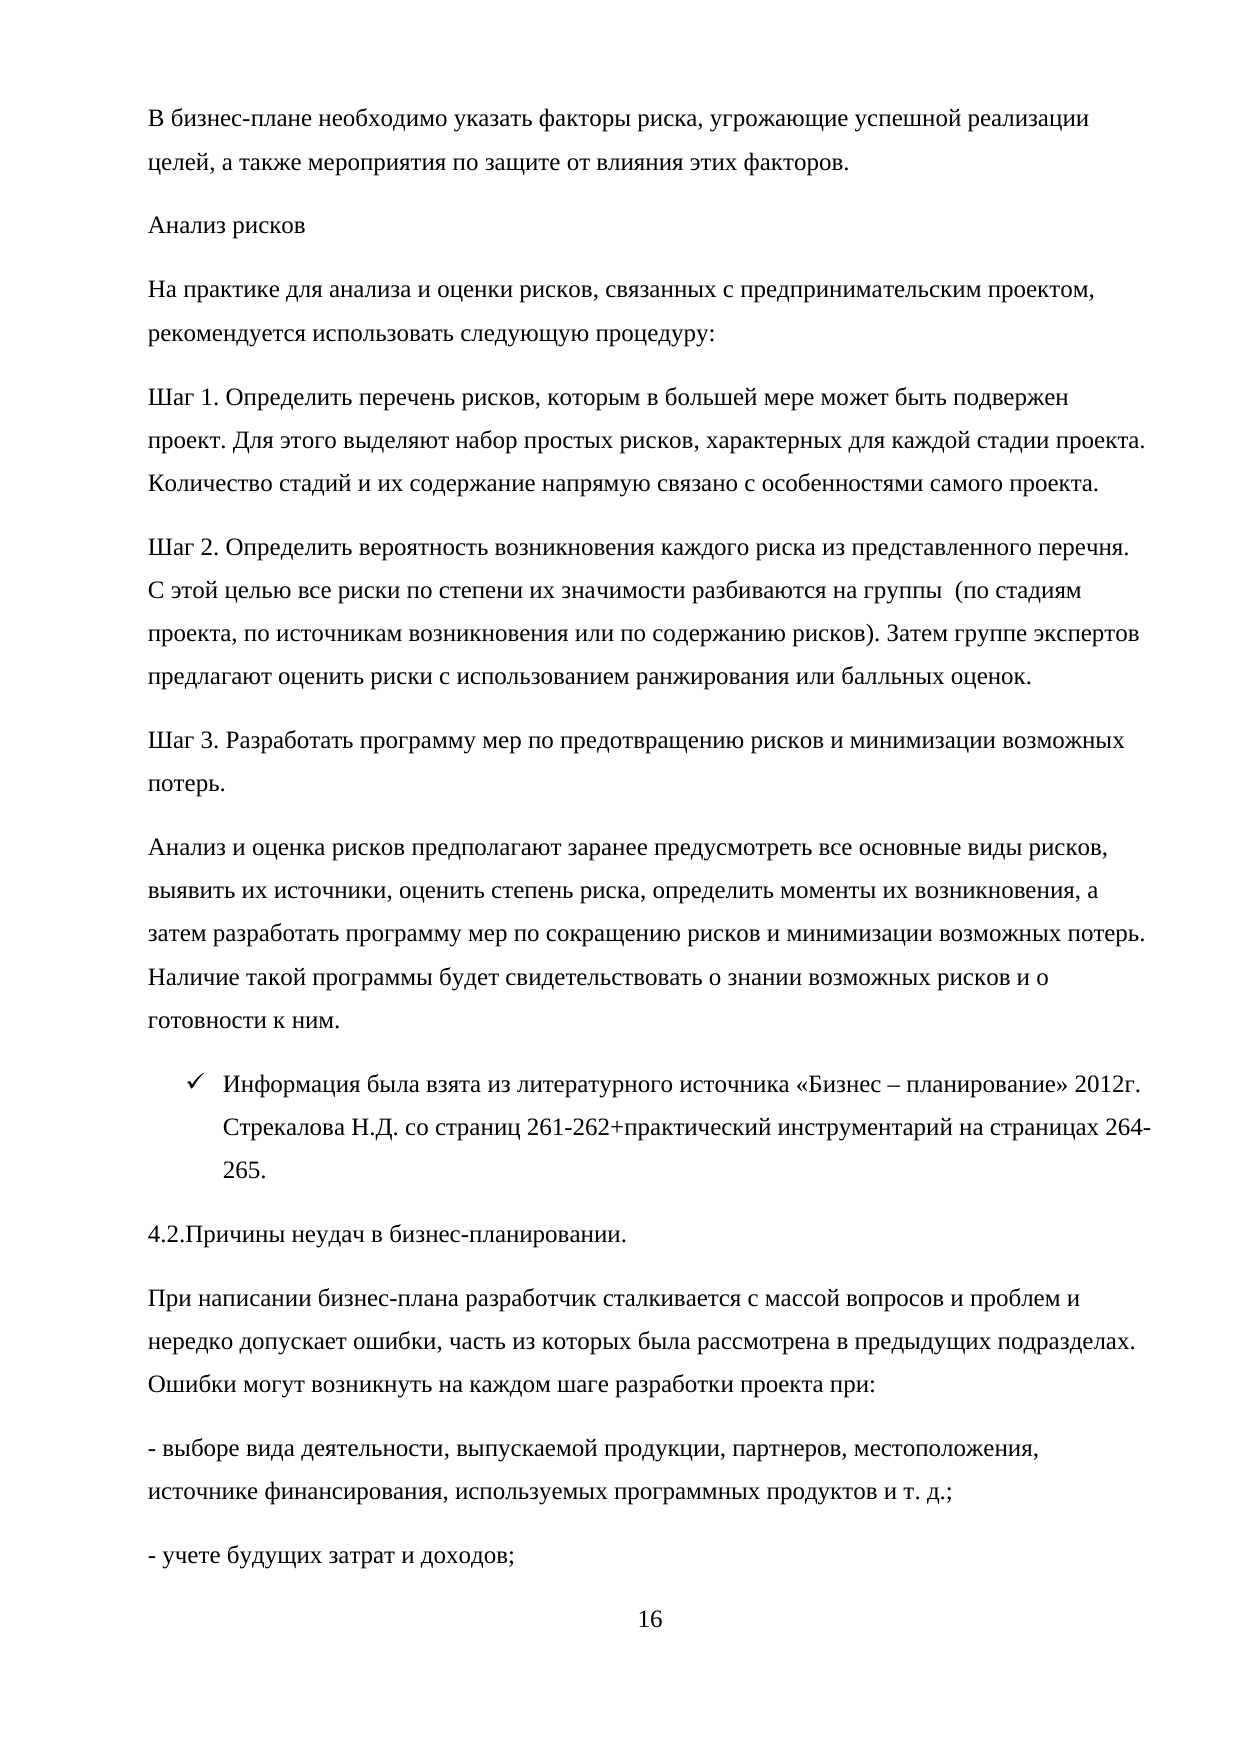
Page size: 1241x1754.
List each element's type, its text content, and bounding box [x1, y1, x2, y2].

text - учете будущих затрат и доходов; [148, 1540, 1152, 1569]
text - выборе вида деятельности, выпускаемой продукции, партнеров, местоположения, источнике финансирования, используемых программных продуктов и т. д.; [148, 1433, 1152, 1505]
text Анализ рисков [148, 211, 1152, 239]
text В бизнес-плане необходимо указать факторы риска, угрожающие успешной реализации целей, а также мероприятия по защите от влияния этих факторов. [148, 103, 1152, 175]
text Шаг 2. Определить вероятность возникновения каждого риска из представленного перечня. С этой целью все риски по степени их значимости разбиваются на группы (по стадиям проекта, по источникам возникновения или по содержанию рисков). Затем группе экспертов предлагают оценить риски с использованием ранжирования или балльных оценок. [148, 532, 1152, 690]
text 4.2.Причины неудач в бизнес-планировании. [148, 1219, 1152, 1248]
text На практике для анализа и оценки рисков, связанных с предпринимательским проектом, рекомендуется использовать следующую процедуру: [148, 274, 1152, 346]
text 16 [148, 1604, 1152, 1633]
text Анализ и оценка рисков предполагают заранее предусмотреть все основные виды рисков, выявить их источники, оценить степень риска, определить моменты их возникновения, а затем разработать программу мер по сокращению рисков и минимизации возможных потерь. Наличие такой программы будет свидетельствовать о знании возможных рисков и о готовности к ним. [148, 832, 1152, 1033]
text Шаг 3. Разработать программу мер по предотвращению рисков и минимизации возможных потерь. [148, 725, 1152, 797]
list Информация была взята из литературного источника «Бизнес – планирование» 2012г. Стрекалова Н.Д. со страниц 261-262+практический инструментарий на страницах 264-265. [185, 1069, 1152, 1184]
text Шаг 1. Определить перечень рисков, которым в большей мере может быть подвержен проект. Для этого выделяют набор простых рисков, характерных для каждой стадии проекта. Количество стадий и их содержание напрямую связано с особенностями самого проекта. [148, 382, 1152, 497]
text При написании бизнес-плана разработчик сталкивается с массой вопросов и проблем и нередко допускает ошибки, часть из которых была рассмотрена в предыдущих подразделах. Ошибки могут возникнуть на каждом шаге разработки проекта при: [148, 1283, 1152, 1398]
